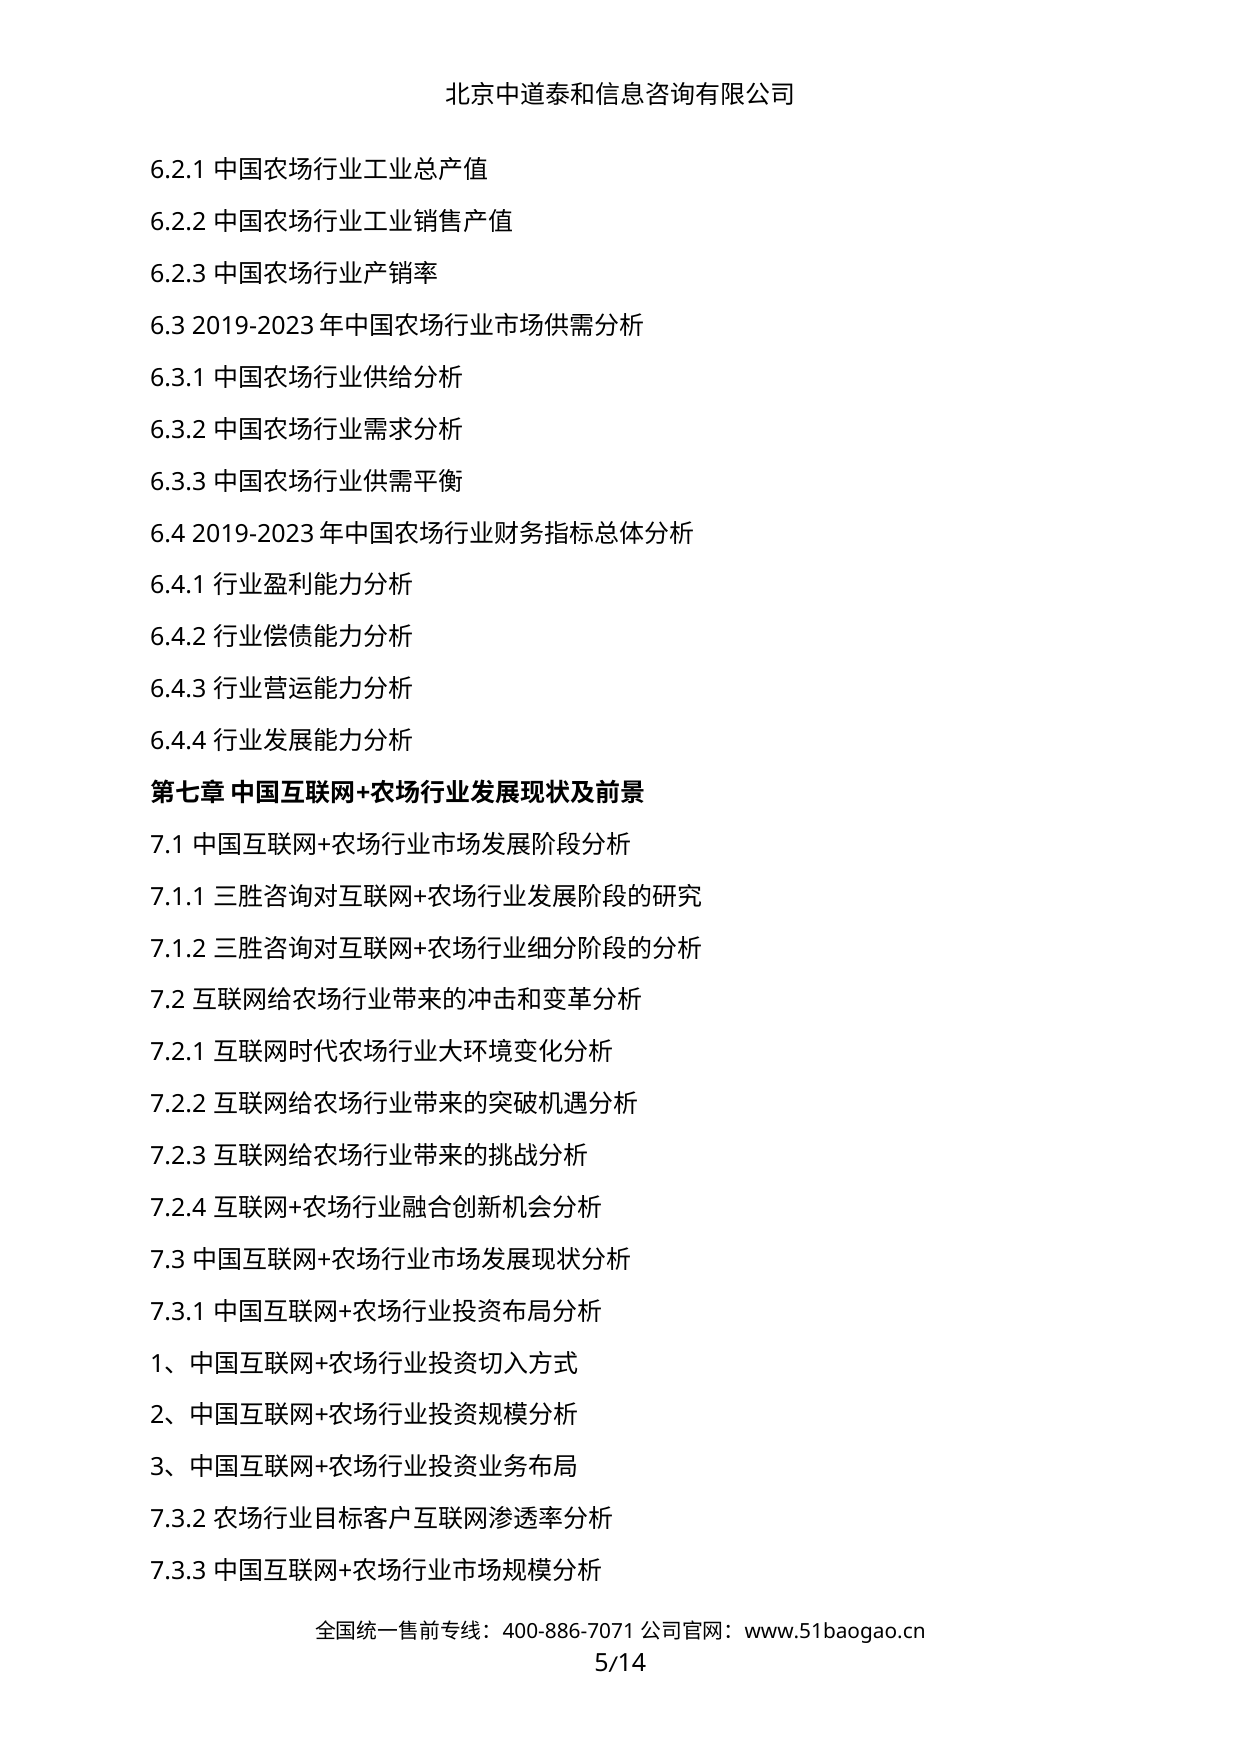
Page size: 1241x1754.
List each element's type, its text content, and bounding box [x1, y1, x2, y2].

text 1、中国互联网+农场行业投资切入方式 [150, 1343, 1090, 1379]
text 6.4.1 行业盈利能力分析 [150, 565, 1090, 601]
text 6.2.2 中国农场行业工业销售产值 [150, 202, 1090, 238]
text 3、中国互联网+农场行业投资业务布局 [150, 1447, 1090, 1483]
text 7.1 中国互联网+农场行业市场发展阶段分析 [150, 824, 1090, 861]
text 7.2 互联网给农场行业带来的冲击和变革分析 [150, 980, 1090, 1016]
text 7.2.1 互联网时代农场行业大环境变化分析 [150, 1032, 1090, 1068]
text 6.4.3 行业营运能力分析 [150, 669, 1090, 705]
text 6.3 2019-2023年中国农场行业市场供需分析 [150, 306, 1090, 342]
text 6.3.3 中国农场行业供需平衡 [150, 461, 1090, 497]
text 6.4.2 行业偿债能力分析 [150, 617, 1090, 653]
text 2、中国互联网+农场行业投资规模分析 [150, 1395, 1090, 1431]
text 7.1.2 三胜咨询对互联网+农场行业细分阶段的分析 [150, 928, 1090, 964]
text 7.1.1 三胜咨询对互联网+农场行业发展阶段的研究 [150, 876, 1090, 912]
text 6.3.2 中国农场行业需求分析 [150, 409, 1090, 446]
text 7.2.2 互联网给农场行业带来的突破机遇分析 [150, 1084, 1090, 1120]
text 7.3.3 中国互联网+农场行业市场规模分析 [150, 1551, 1090, 1587]
text 7.3 中国互联网+农场行业市场发展现状分析 [150, 1239, 1090, 1276]
text 7.3.1 中国互联网+农场行业投资布局分析 [150, 1291, 1090, 1327]
text 7.2.4 互联网+农场行业融合创新机会分析 [150, 1187, 1090, 1224]
text 6.2.3 中国农场行业产销率 [150, 254, 1090, 290]
text 第七章 中国互联网+农场行业发展现状及前景 [150, 772, 1090, 809]
text 7.3.2 农场行业目标客户互联网渗透率分析 [150, 1499, 1090, 1535]
text 7.2.3 互联网给农场行业带来的挑战分析 [150, 1136, 1090, 1172]
text 6.3.1 中国农场行业供给分析 [150, 357, 1090, 394]
text 6.2.1 中国农场行业工业总产值 [150, 150, 1090, 186]
text 6.4.4 行业发展能力分析 [150, 721, 1090, 757]
text 6.4 2019-2023年中国农场行业财务指标总体分析 [150, 513, 1090, 549]
